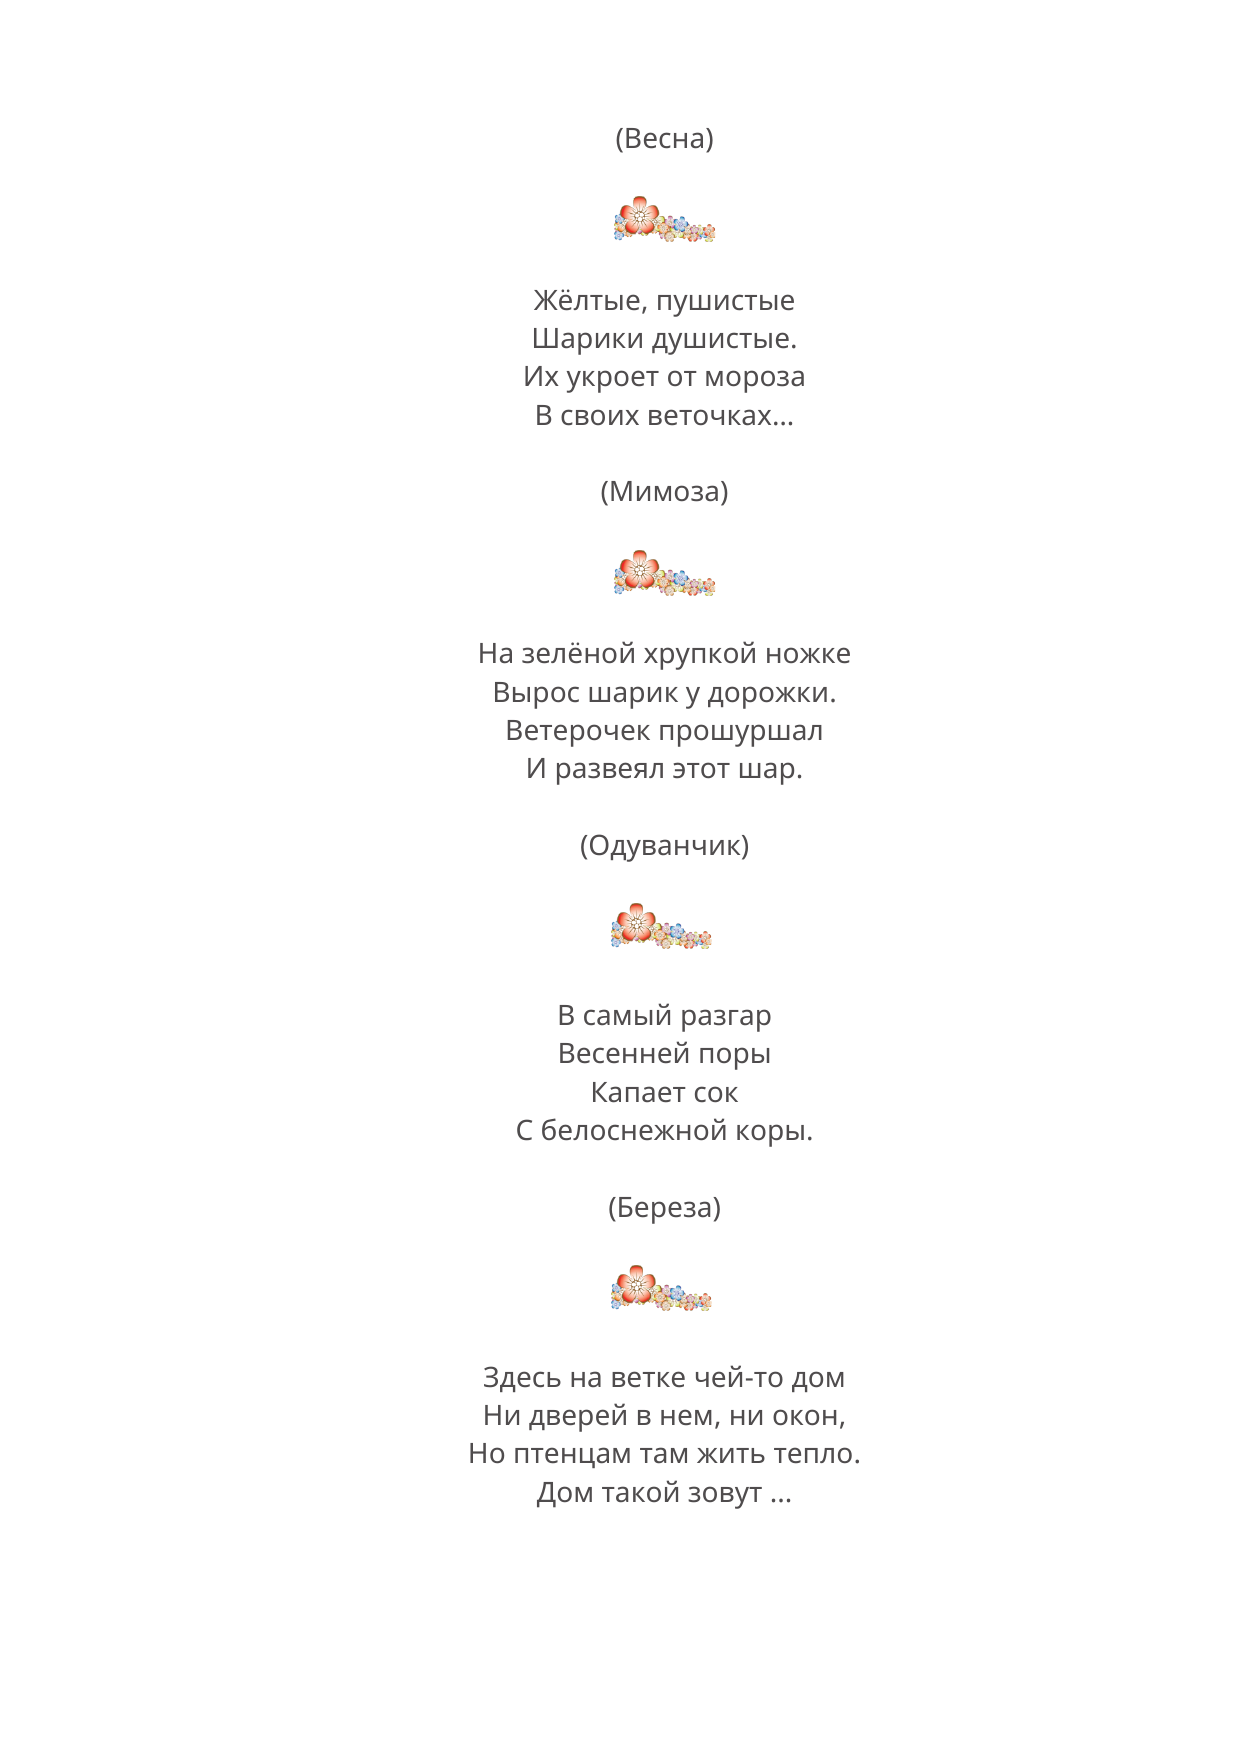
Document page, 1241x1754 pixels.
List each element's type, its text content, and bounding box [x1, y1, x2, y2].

text В самый разгар [177, 995, 1152, 1034]
text Вырос шарик у дорожки. [177, 672, 1152, 710]
text (Береза) [177, 1187, 1152, 1319]
text Ветерочек прошуршал [177, 710, 1152, 748]
text Но птенцам там жить тепло. [177, 1434, 1152, 1472]
text (Одуванчик) [177, 825, 1152, 863]
picture [613, 194, 716, 242]
text В своих веточках… [177, 395, 1152, 472]
text Шарики душистые. [177, 318, 1152, 357]
text (Весна) [177, 118, 1152, 242]
text Ни дверей в нем, ни окон, [177, 1395, 1152, 1434]
text Здесь на ветке чей-то дом [177, 1357, 1152, 1395]
text (Мимоза) [177, 472, 1152, 595]
text Весенней поры [177, 1034, 1152, 1072]
text Их укроет от мороза [177, 357, 1152, 395]
text И развеял этот шар. [177, 748, 1152, 825]
picture [610, 1263, 712, 1311]
picture [610, 901, 712, 949]
text Жёлтые, пушистые [177, 280, 1152, 318]
text На зелёной хрупкой ножке [177, 633, 1152, 672]
text Дом такой зовут ... [177, 1472, 1152, 1549]
text Капает сок [177, 1072, 1152, 1110]
picture [613, 548, 716, 596]
text С белоснежной коры. [177, 1110, 1152, 1187]
